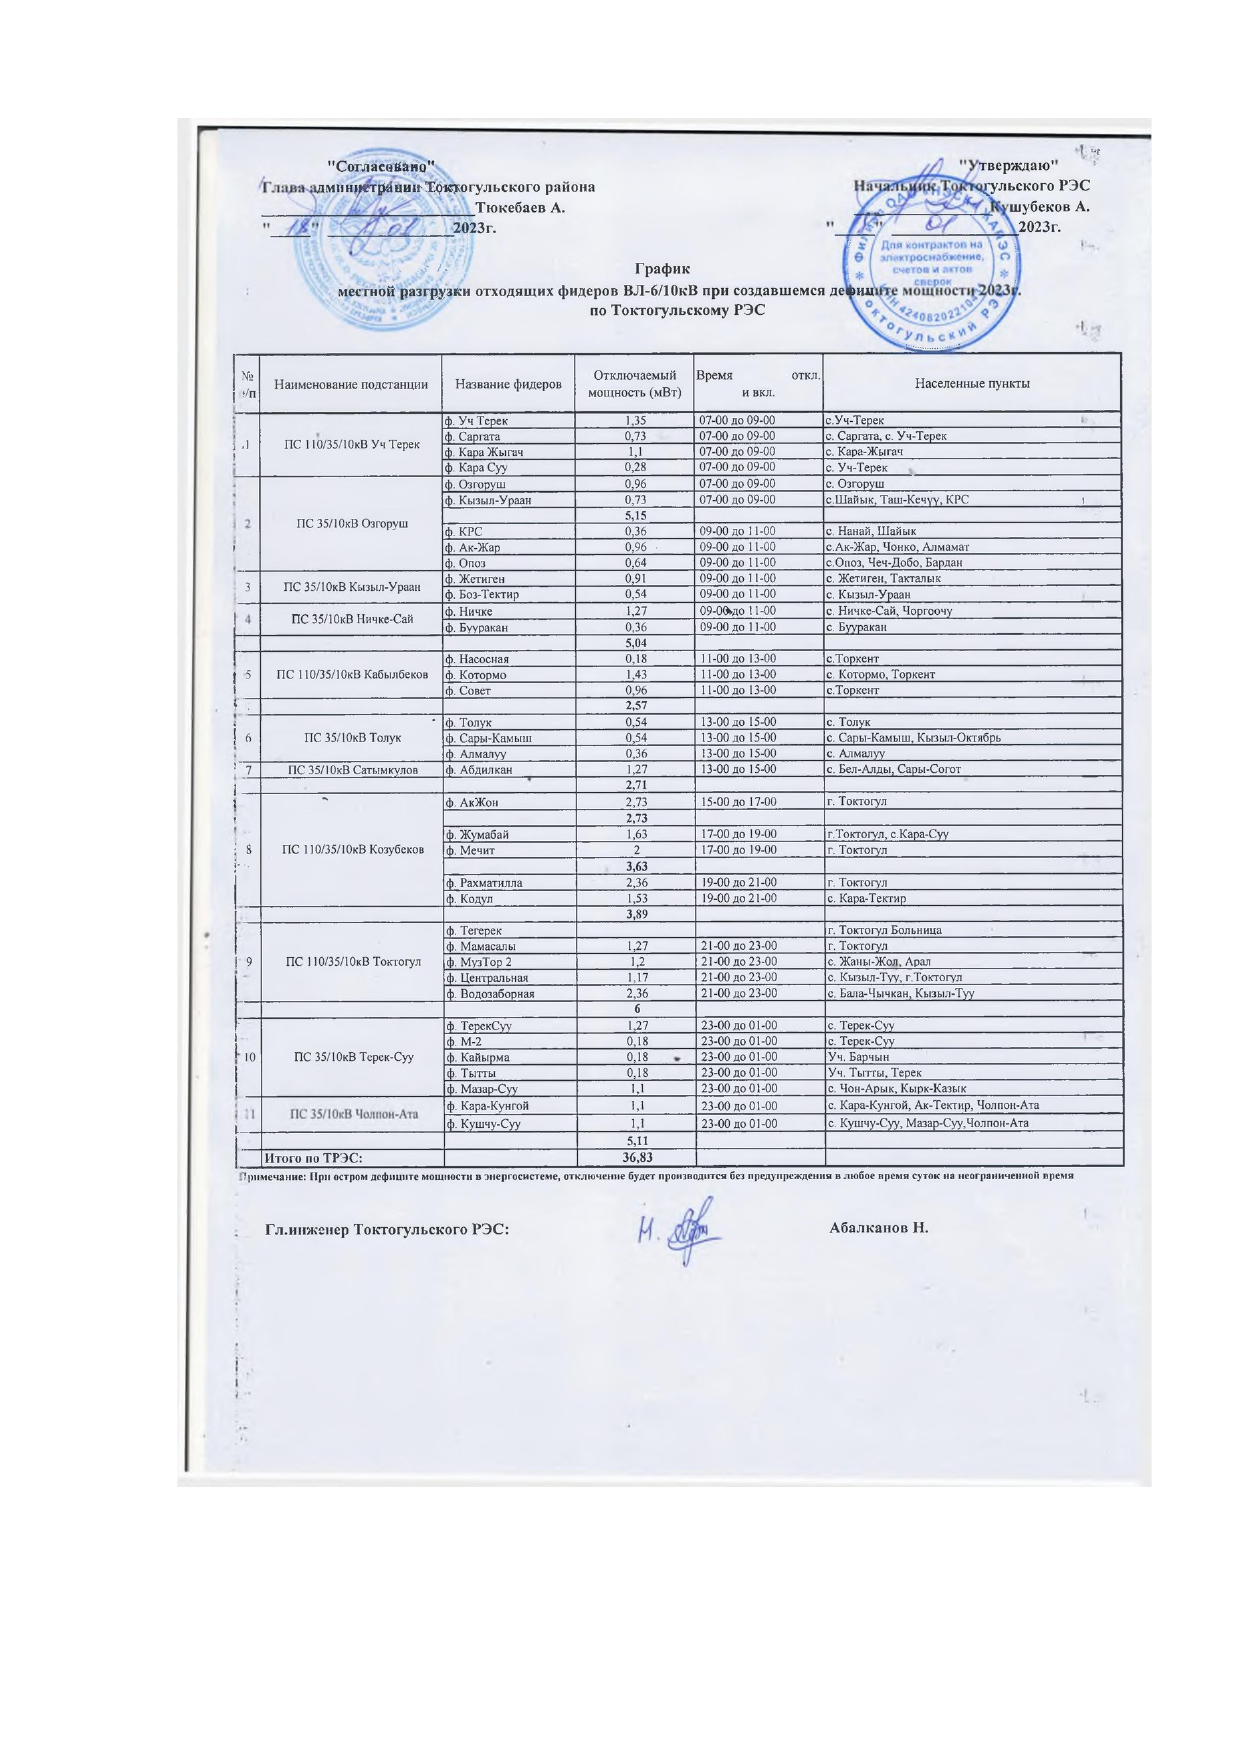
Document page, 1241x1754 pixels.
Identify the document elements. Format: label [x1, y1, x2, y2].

picture [177, 118, 1152, 1487]
